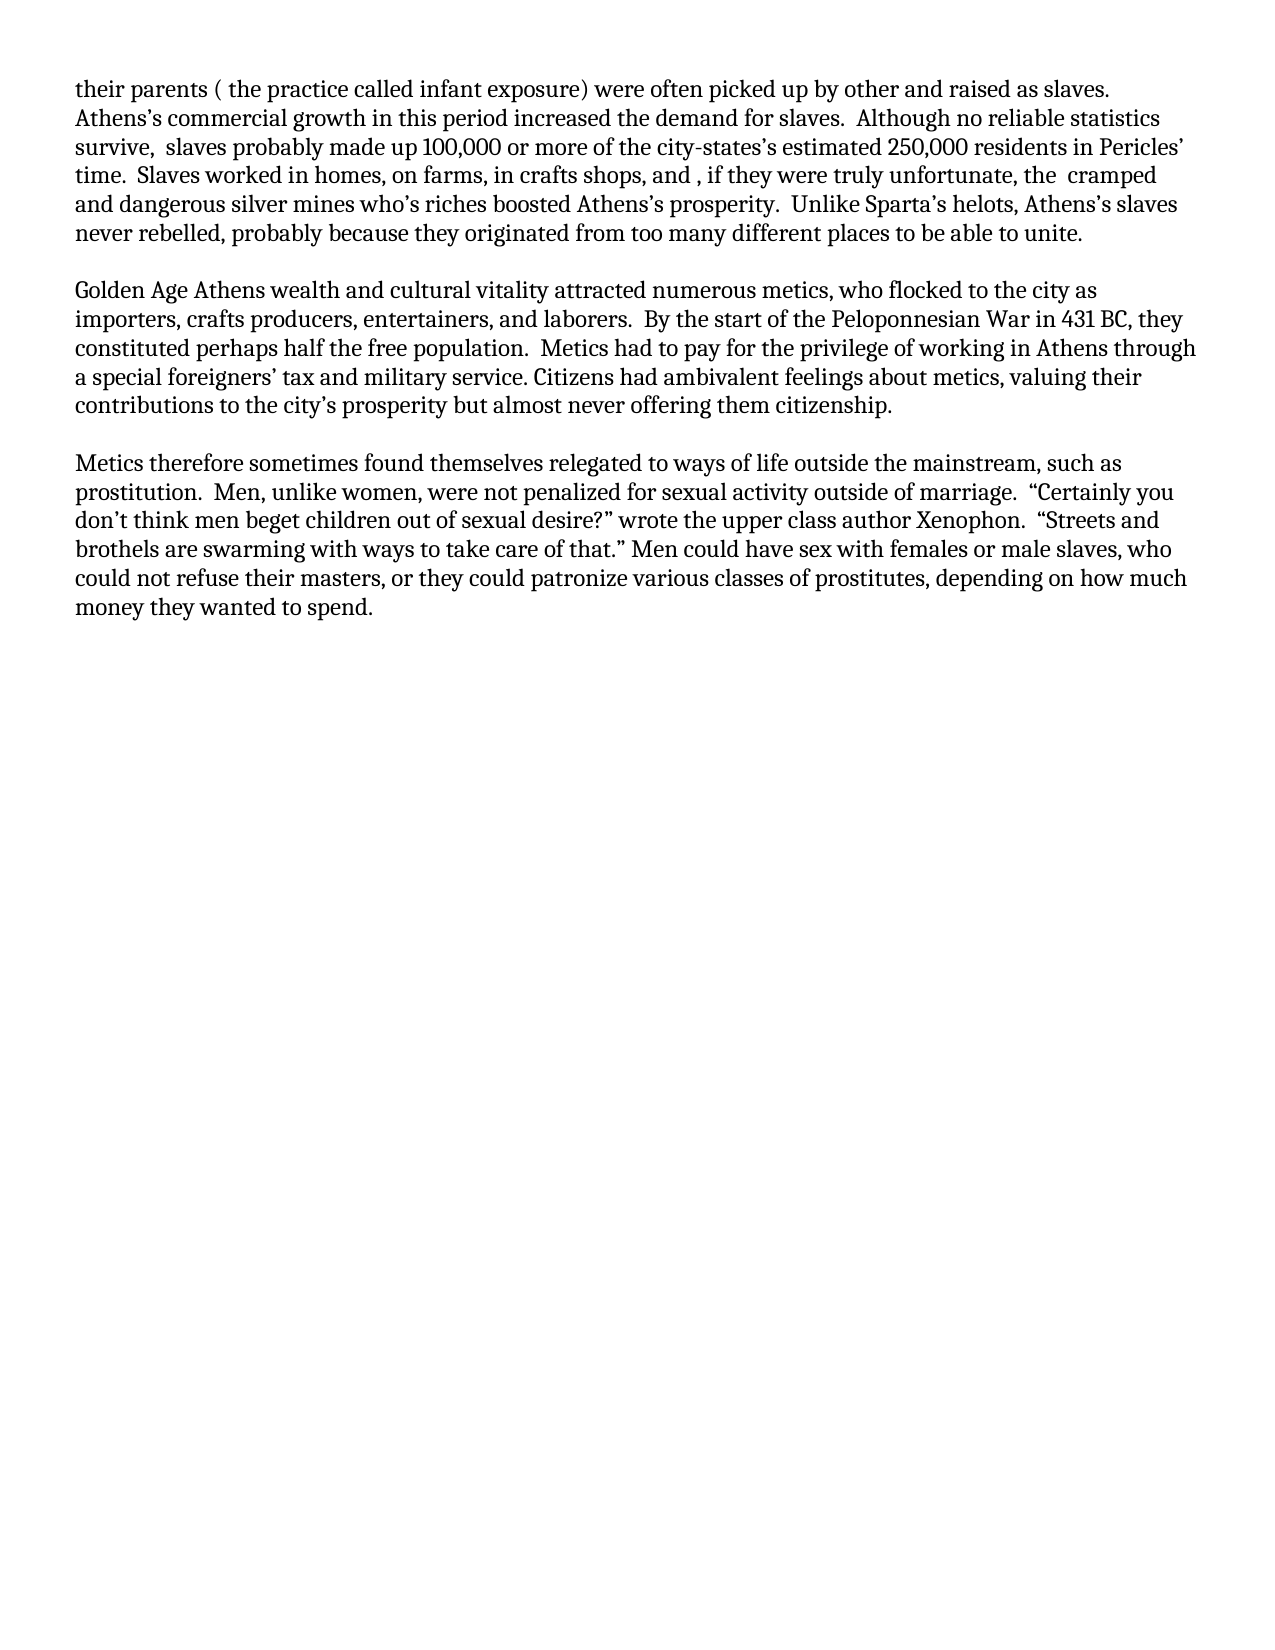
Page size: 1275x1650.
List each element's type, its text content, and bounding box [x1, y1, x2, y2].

text Metics therefore sometimes found themselves relegated to ways of life outside the mainstream, such as prostitution. Men, unlike women, were not penalized for sexual activity outside of marriage. “Certainly you don’t think men beget children out of sexual desire?” wrote the upper class author Xenophon. “Streets and brothels are swarming with ways to take care of that.” Men could have sex with females or male slaves, who could not refuse their masters, or they could patronize various classes of prostitutes, depending on how much money they wanted to spend. [75, 449, 1200, 621]
text Golden Age Athens wealth and cultural vitality attracted numerous metics, who flocked to the city as importers, crafts producers, entertainers, and laborers. By the start of the Peloponnesian War in 431 BC, they constituted perhaps half the free population. Metics had to pay for the privilege of working in Athens through a special foreigners’ tax and military service. Citizens had ambivalent feelings about metics, valuing their contributions to the city’s prosperity but almost never offering them citizenship. [75, 276, 1200, 420]
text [75, 75, 1200, 247]
